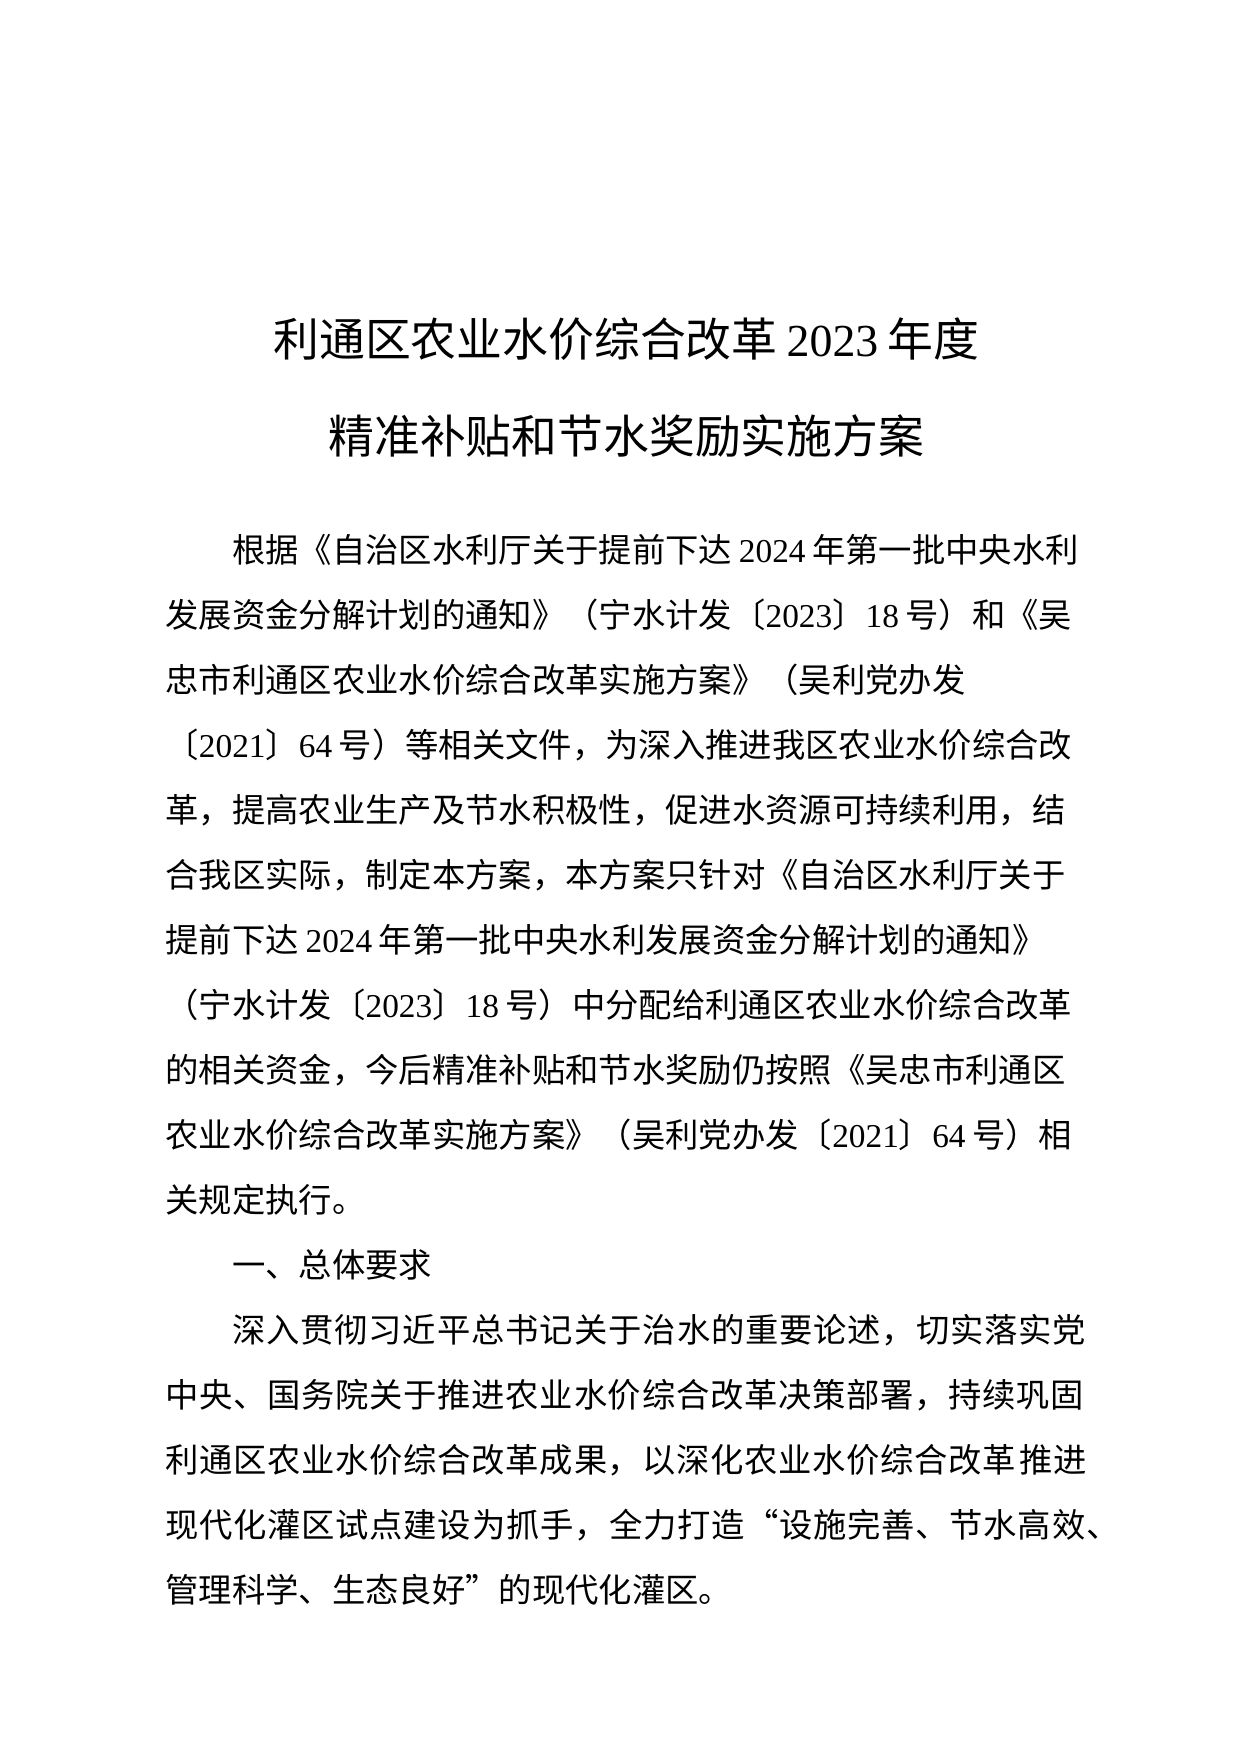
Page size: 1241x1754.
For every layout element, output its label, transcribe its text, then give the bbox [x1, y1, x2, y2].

text 深入贯彻习近平总书记关于治水的重要论述，切实落实党中央、国务院关于推进农业水价综合改革决策部署，持续巩固利通区农业水价综合改革成果，以深化农业水价综合改革推进现代化灌区试点建设为抓手，全力打造“设施完善、节水高效、管理科学、生态良好”的现代化灌区。 [165, 1295, 1087, 1620]
text 利通区农业水价综合改革2023年度 [165, 287, 1087, 385]
text 精准补贴和节水奖励实施方案 [165, 385, 1087, 482]
text 一、总体要求 [165, 1230, 1087, 1295]
text 根据《自治区水利厅关于提前下达2024年第一批中央水利发展资金分解计划的通知》（宁水计发〔2023〕18号）和《吴忠市利通区农业水价综合改革实施方案》（吴利党办发〔2021〕64号）等相关文件，为深入推进我区农业水价综合改革，提高农业生产及节水积极性，促进水资源可持续利用，结合我区实际，制定本方案，本方案只针对《自治区水利厅关于提前下达2024年第一批中央水利发展资金分解计划的通知》（宁水计发〔2023〕18号）中分配给利通区农业水价综合改革的相关资金，今后精准补贴和节水奖励仍按照《吴忠市利通区农业水价综合改革实施方案》（吴利党办发〔2021〕64号）相关规定执行。 [165, 515, 1087, 1230]
